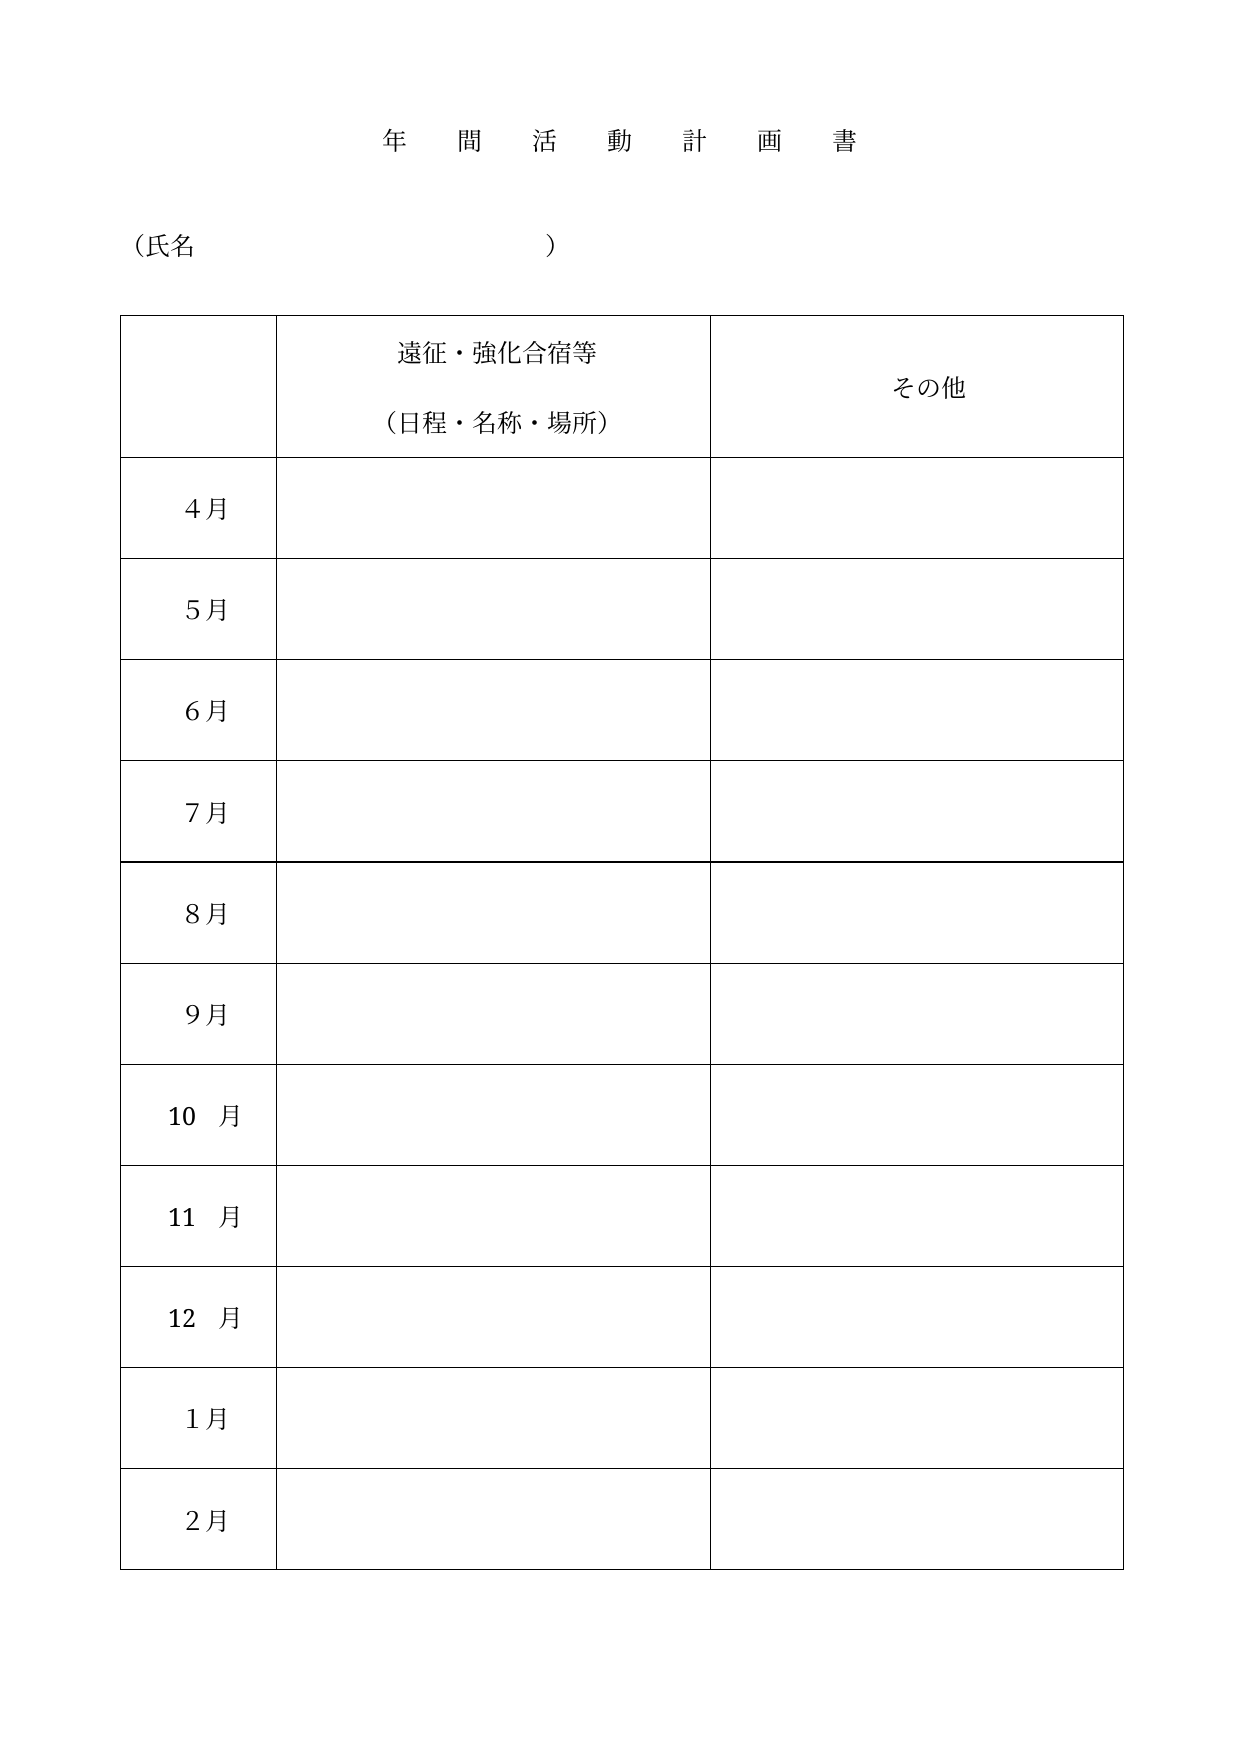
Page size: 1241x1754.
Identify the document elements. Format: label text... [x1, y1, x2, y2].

table_cell [711, 1368, 1123, 1468]
table_header [121, 316, 276, 457]
table_cell ２月 [121, 1469, 276, 1569]
table_cell [711, 458, 1123, 558]
table_cell 11月 [121, 1166, 276, 1266]
table_cell [277, 1267, 710, 1367]
table_cell [277, 761, 710, 861]
table_cell [277, 964, 710, 1064]
table_cell [711, 1469, 1123, 1569]
table_cell [277, 1166, 710, 1266]
text （氏名 ） [120, 210, 1120, 280]
table_cell [277, 1368, 710, 1468]
table_header その他 [711, 316, 1123, 457]
table_cell ８月 [121, 863, 276, 962]
table_cell [711, 964, 1123, 1064]
table_cell [277, 458, 710, 558]
table_cell [711, 1267, 1123, 1367]
table_cell 12月 [121, 1267, 276, 1367]
table_cell ４月 [121, 458, 276, 558]
table_cell [711, 863, 1123, 962]
table_cell ６月 [121, 660, 276, 760]
table_cell [711, 559, 1123, 659]
table_cell [711, 761, 1123, 861]
table_cell [711, 660, 1123, 760]
table_cell [277, 660, 710, 760]
table_cell [277, 863, 710, 962]
table_cell [711, 1065, 1123, 1165]
table_cell [277, 1469, 710, 1569]
table_header 遠征・強化合宿等 （日程・名称・場所） [277, 316, 710, 457]
table_cell 10月 [121, 1065, 276, 1165]
table_cell [277, 559, 710, 659]
text 年 間 活 動 計 画 書 [120, 105, 1120, 175]
table_cell [711, 1166, 1123, 1266]
table_cell ５月 [121, 559, 276, 659]
table_cell [277, 1065, 710, 1165]
table_cell １月 [121, 1368, 276, 1468]
table_cell ９月 [121, 964, 276, 1064]
table_cell ７月 [121, 761, 276, 861]
